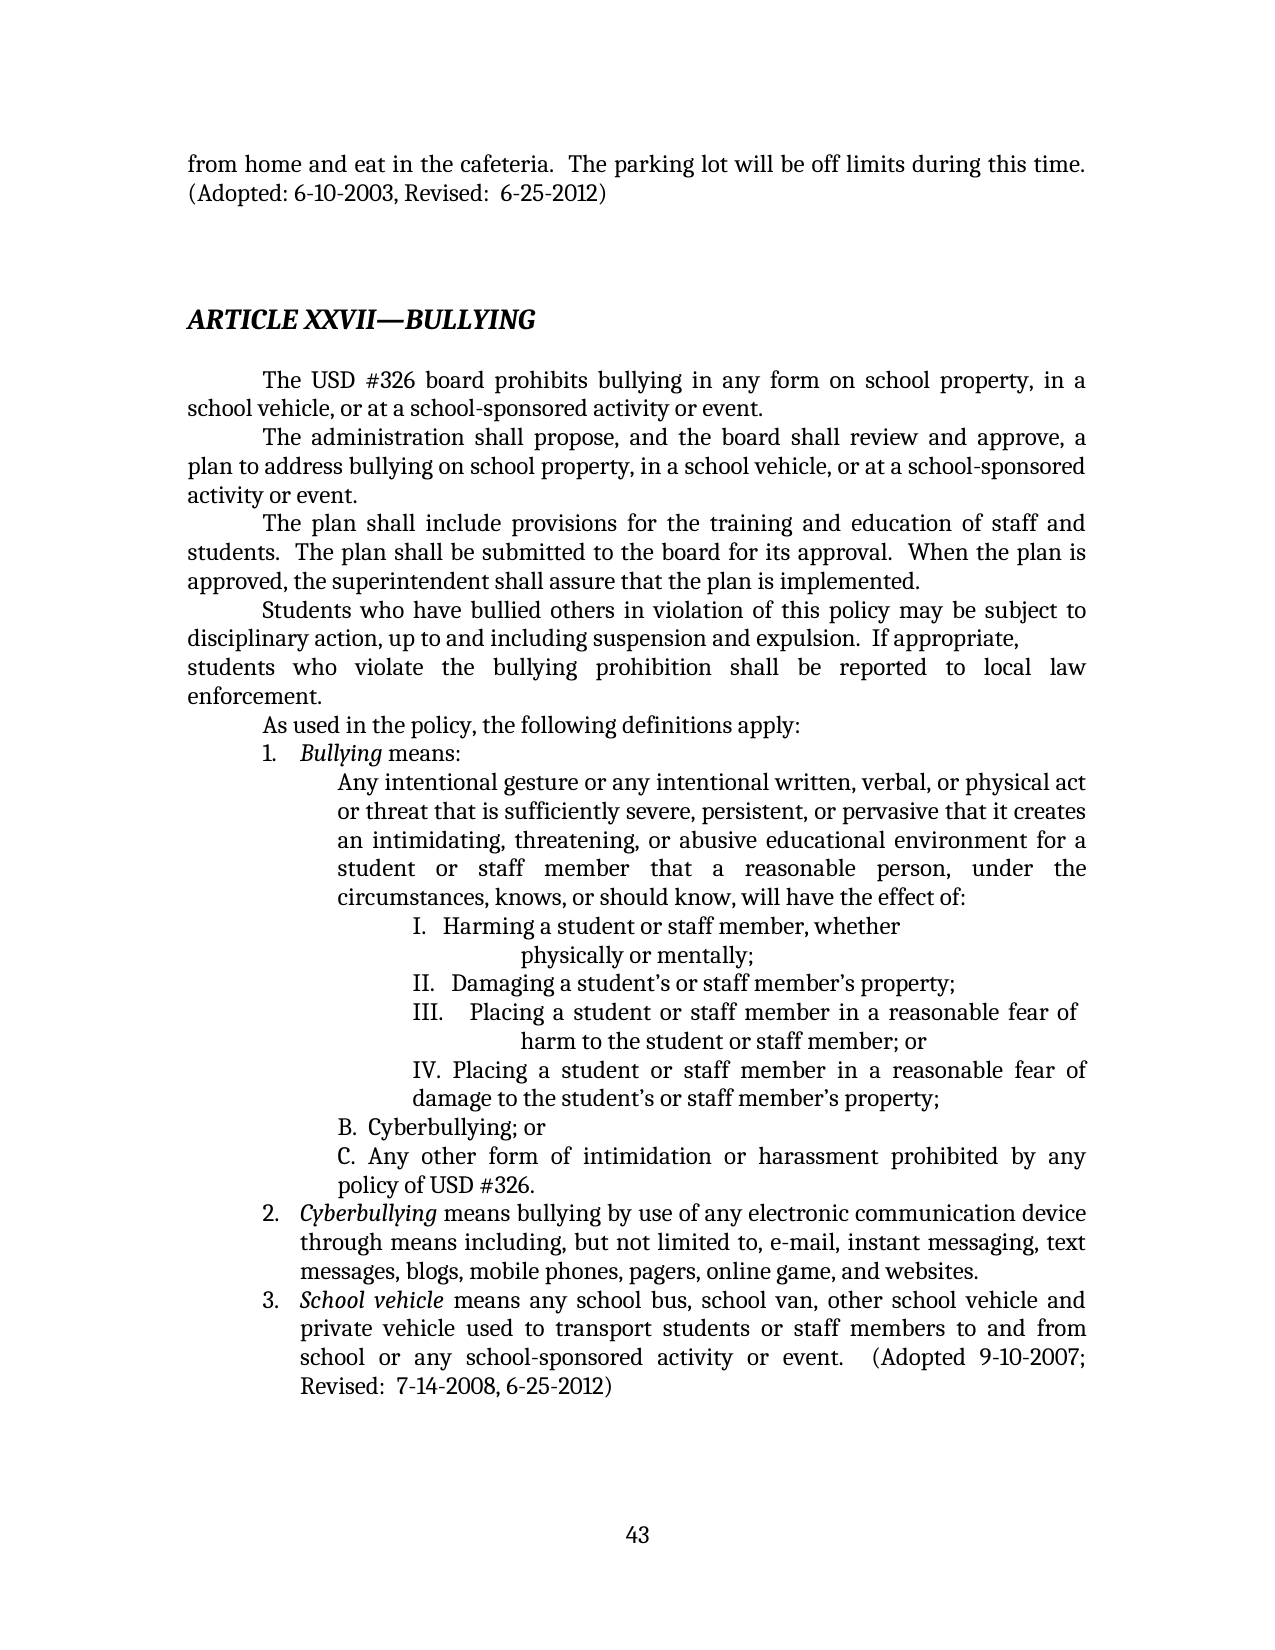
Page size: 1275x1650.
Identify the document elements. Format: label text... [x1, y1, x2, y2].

text Students who have bullied others in violation of this policy may be subject to disciplinary action, up to and including suspension and expulsion. If appropriate, [187, 596, 1087, 653]
text II. Damaging a student’s or staff member’s property; [337, 969, 1087, 998]
text from home and eat in the cafeteria. The parking lot will be off limits during this time. (Adopted: 6-10-2003, Revised: 6-25-2012) [187, 150, 1087, 207]
text C. Any other form of intimidation or harassment prohibited by any policy of USD #326. [337, 1142, 1087, 1199]
text B. Cyberbullying; or [337, 1113, 1087, 1142]
text The USD #326 board prohibits bullying in any form on school property, in a school vehicle, or at a school-sponsored activity or event. [187, 366, 1087, 423]
list Cyberbullying means bullying by use of any electronic communication device through means including, but not limited to, e-mail, instant messaging, text messages, blogs, mobile phones, pagers, online game, and websites. [262, 1199, 1087, 1286]
list School vehicle means any school bus, school van, other school vehicle and private vehicle used to transport students or staff members to and from school or any school-sponsored activity or event. (Adopted 9-10-2007; Revised: 7-14-2008, 6-25-2012) [262, 1286, 1087, 1401]
text The administration shall propose, and the board shall review and approve, a plan to address bullying on school property, in a school vehicle, or at a school-sponsored activity or event. [187, 423, 1087, 509]
text III. Placing a student or staff member in a reasonable fear of harm to the student or staff member; or [337, 998, 1087, 1056]
text IV. Placing a student or staff member in a reasonable fear of damage to the student’s or staff member’s property; [412, 1056, 1087, 1113]
text The plan shall include provisions for the training and education of staff and students. The plan shall be submitted to the board for its approval. When the plan is approved, the superintendent shall assure that the plan is implemented. [187, 509, 1087, 596]
text As used in the policy, the following definitions apply: [187, 711, 1087, 739]
list Bullying means: [262, 739, 1087, 768]
text I. Harming a student or staff member, whether physically or mentally; [337, 912, 1087, 969]
text ARTICLE XXVII—BULLYING [187, 303, 1087, 337]
text Any intentional gesture or any intentional written, verbal, or physical act or threat that is sufficiently severe, persistent, or pervasive that it creates an intimidating, threatening, or abusive educational environment for a student or staff member that a reasonable person, under the circumstances, knows, or should know, will have the effect of: [337, 768, 1087, 912]
text students who violate the bullying prohibition shall be reported to local law enforcement. [187, 653, 1087, 711]
